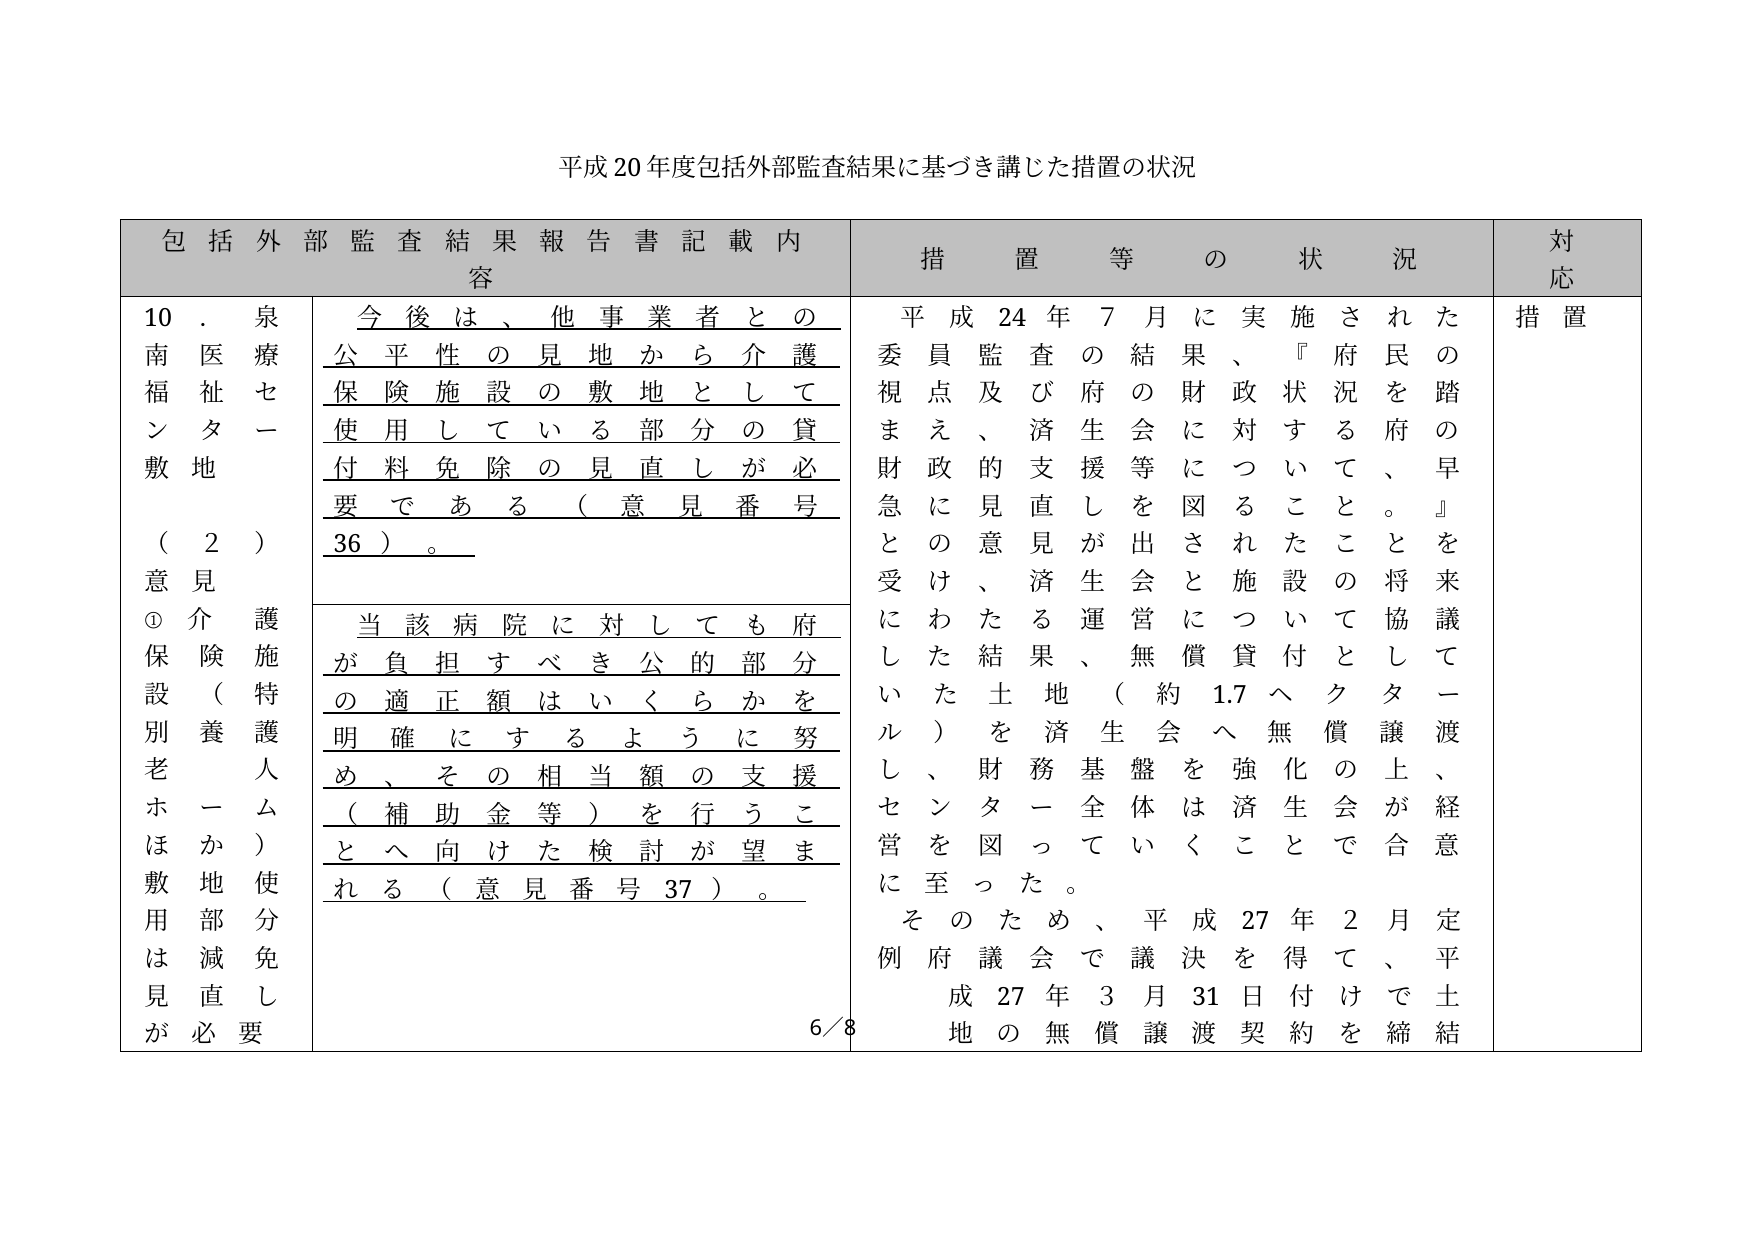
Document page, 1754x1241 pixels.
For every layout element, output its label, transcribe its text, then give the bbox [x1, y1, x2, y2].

table_cell 10．泉南医療福祉センター敷地 （２）意見 ①介護保険施設（特別養護老人ホームほか）敷地使用部分は減免見直しが必要 ②病院の公的役割部分に対してその相当額の支援を行うことに向けた検討に着手すべき 【福祉部】 [121, 297, 312, 1051]
table_cell 今後は、他事業者との公平性の見地から介護保険施設の敷地として使用している部分の貸付料免除の見直しが必要である（意見番号36）。 [313, 297, 850, 604]
table_header 対 応 [1494, 220, 1641, 296]
table_cell 平成24年７月に実施された委員監査の結果、『府民の視点及び府の財政状況を踏まえ、済生会に対する府の財政的支援等について、早急に見直しを図ること。』との意見が出されたことを受け、済生会と施設の将来にわたる運営について協議した結果、無償貸付としていた土地（約1.7ヘクタール）を済生会へ無償譲渡し、財務基盤を強化の上、センター全体は済生会が経営を図っていくことで合意に至った。 そのため、平成27年２月定例府議会で議決を得て、平成27年３月31日付けで土地の無償譲渡契約を締結した。 これにより、無利息で行っていた済生会に対する単年度貸付を平成26年度末をもって廃止した。 また、上記合意に基づき、センターの今後の経営は済生会が図っていくこととし、平成27年４月１日以降、済生会に対する新たな財政措置を行わないこととした。（意見番号36、37）。 [851, 297, 1493, 1051]
table_cell 措置 [1494, 297, 1641, 1051]
table_header 措 置 等 の 状 況 [851, 220, 1493, 296]
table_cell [313, 605, 850, 1051]
table_header 包括外部監査結果報告書記載内容 [121, 220, 850, 296]
